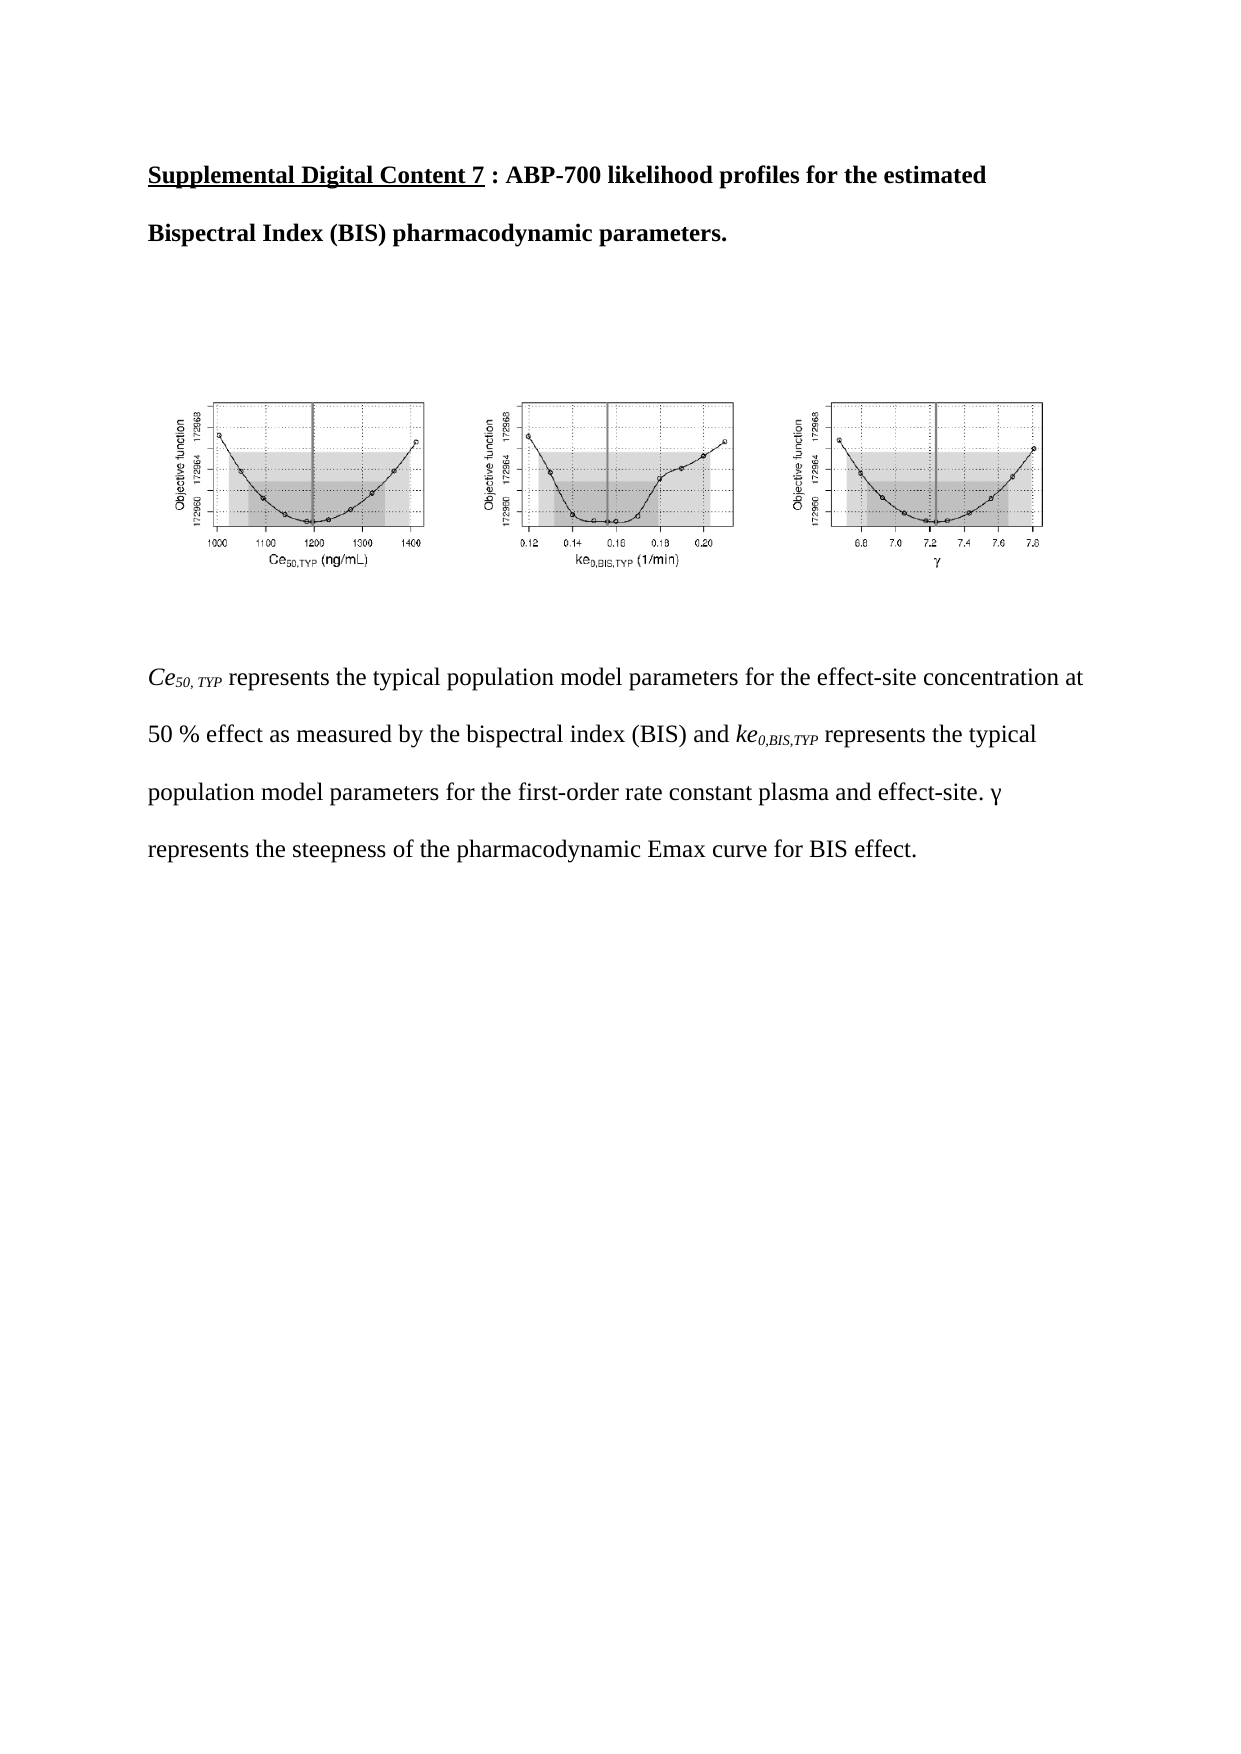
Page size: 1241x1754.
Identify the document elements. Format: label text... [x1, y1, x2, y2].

picture [150, 317, 1116, 605]
text Ce50, TYP represents the typical population model parameters for the effect-site concentration at 50 % effect as measured by the bispectral index (BIS) and ke0,BIS,TYP represents the typical population model parameters for the first-order rate constant plasma and effect-site. γ represents the steepness of the pharmacodynamic Emax curve for BIS effect. [148, 662, 1093, 863]
text Supplemental Digital Content 7 : ABP-700 likelihood profiles for the estimated Bispectral Index (BIS) pharmacodynamic parameters. [148, 160, 1093, 246]
